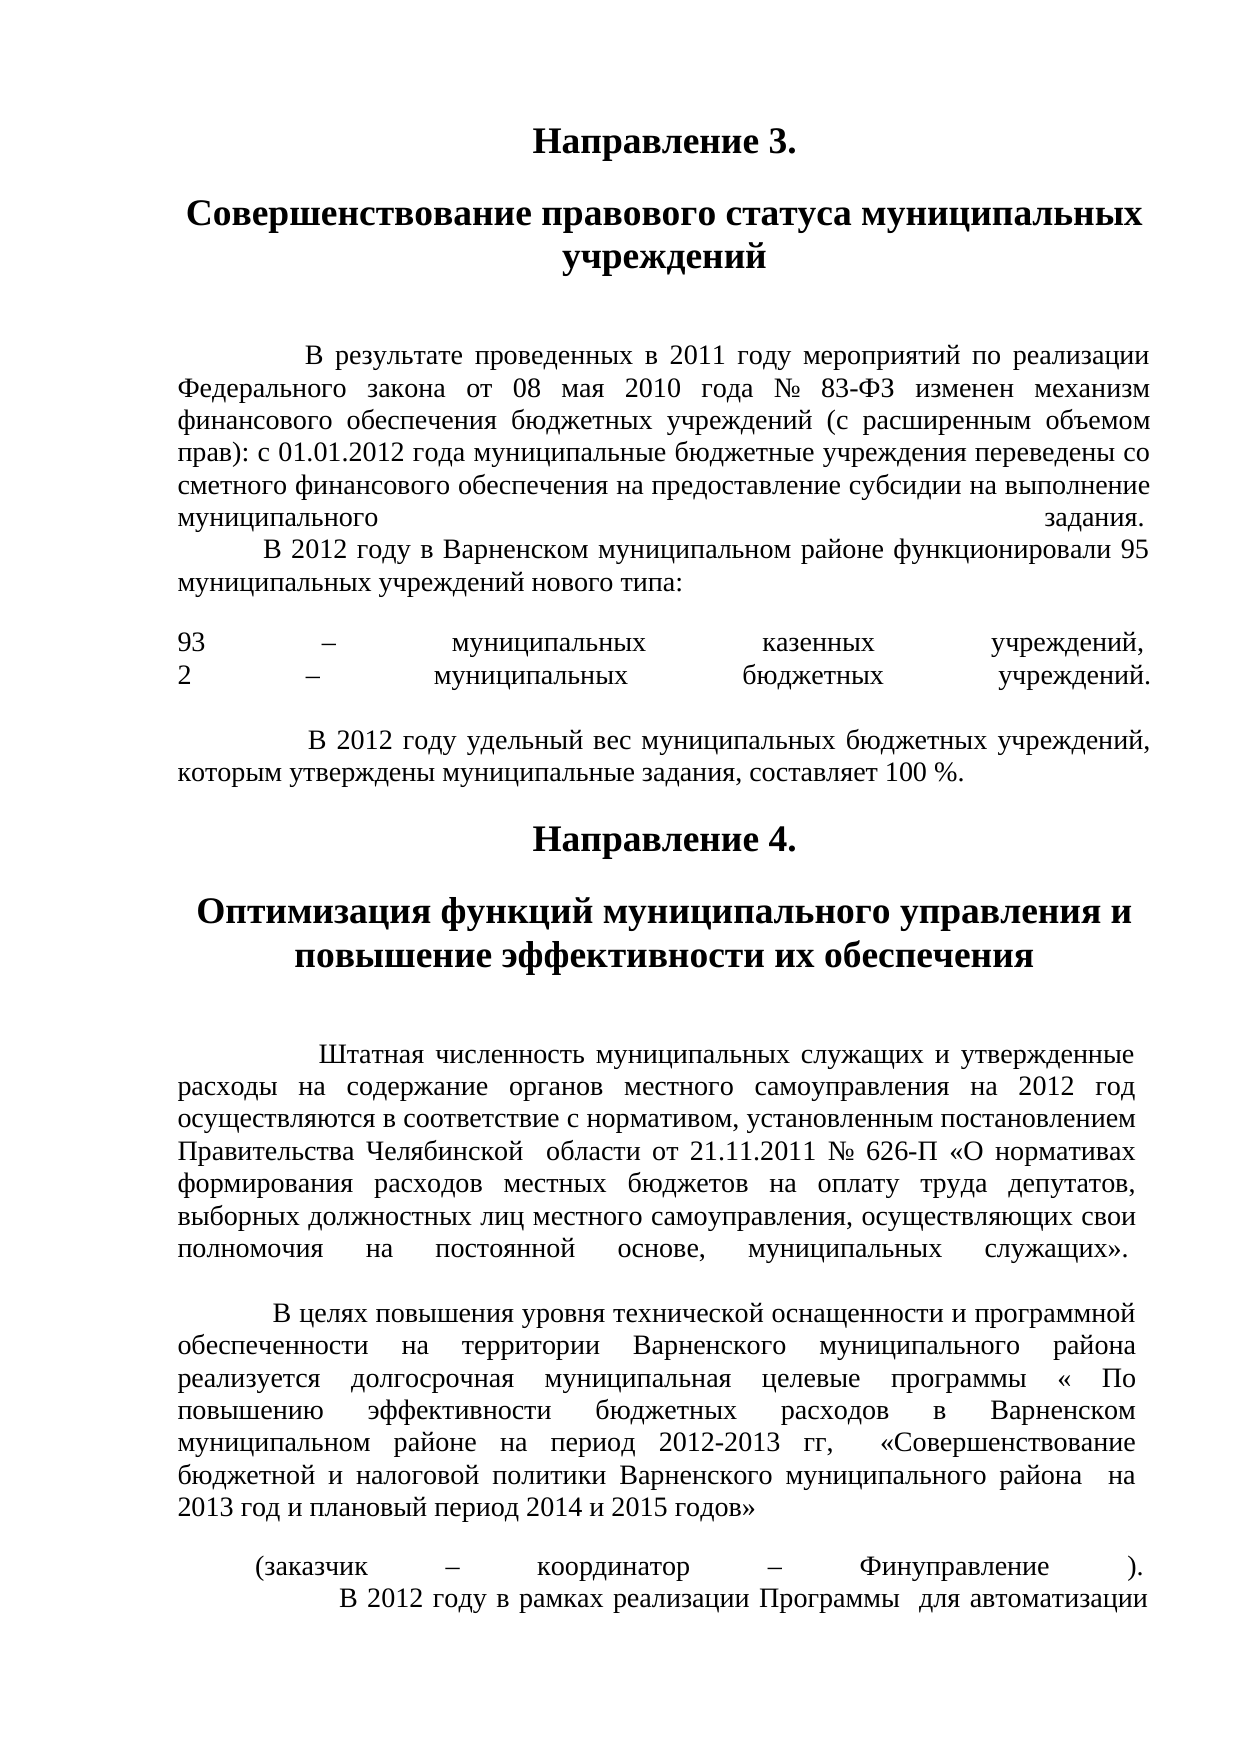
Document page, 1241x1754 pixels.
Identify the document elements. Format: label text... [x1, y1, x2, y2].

text Совершенствование правового статуса муниципальных учреждений [177, 190, 1152, 277]
text Оптимизация функций муниципального управления и повышение эффективности их обеспечения [177, 889, 1152, 975]
text Направление 3. [177, 118, 1152, 161]
text В результате проведенных в 2011 году мероприятий по реализации Федерального закона от 08 мая 2010 года № 83-ФЗ изменен механизм финансового обеспечения бюджетных учреждений (с расширенным объемом прав): с 01.01.2012 года муниципальные бюджетные учреждения переведены со сметного финансового обеспечения на предоставление субсидии на выполнение муниципального задания. В 2012 году в Варненском муниципальном районе функционировали 95 муниципальных учреждений нового типа: [177, 338, 1152, 597]
text Направление 4. [177, 817, 1152, 860]
text Штатная численность муниципальных служащих и утвержденные расходы на содержание органов местного самоуправления на 2012 год осуществляются в соответствие с нормативом, установленным постановлением Правительства Челябинской области от 21.11.2011 № 626-П «О нормативах формирования расходов местных бюджетов на оплату труда депутатов, выборных должностных лиц местного самоуправления, осуществляющих свои полномочия на постоянной основе, муниципальных служащих». В целях повышения уровня технической оснащенности и программной обеспеченности на территории Варненского муниципального района реализуется долгосрочная муниципальная целевые программы « По повышению эффективности бюджетных расходов в Варненском муниципальном районе на период 2012-2013 гг, «Совершенствование бюджетной и налоговой политики Варненского муниципального района на 2013 год и плановый период 2014 и 2015 годов» [177, 1037, 1137, 1523]
text 93 – муниципальных казенных учреждений, 2 – муниципальных бюджетных учреждений. В 2012 году удельный вес муниципальных бюджетных учреждений, которым утверждены муниципальные задания, составляет 100 %. [177, 626, 1152, 787]
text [177, 1549, 1152, 1614]
